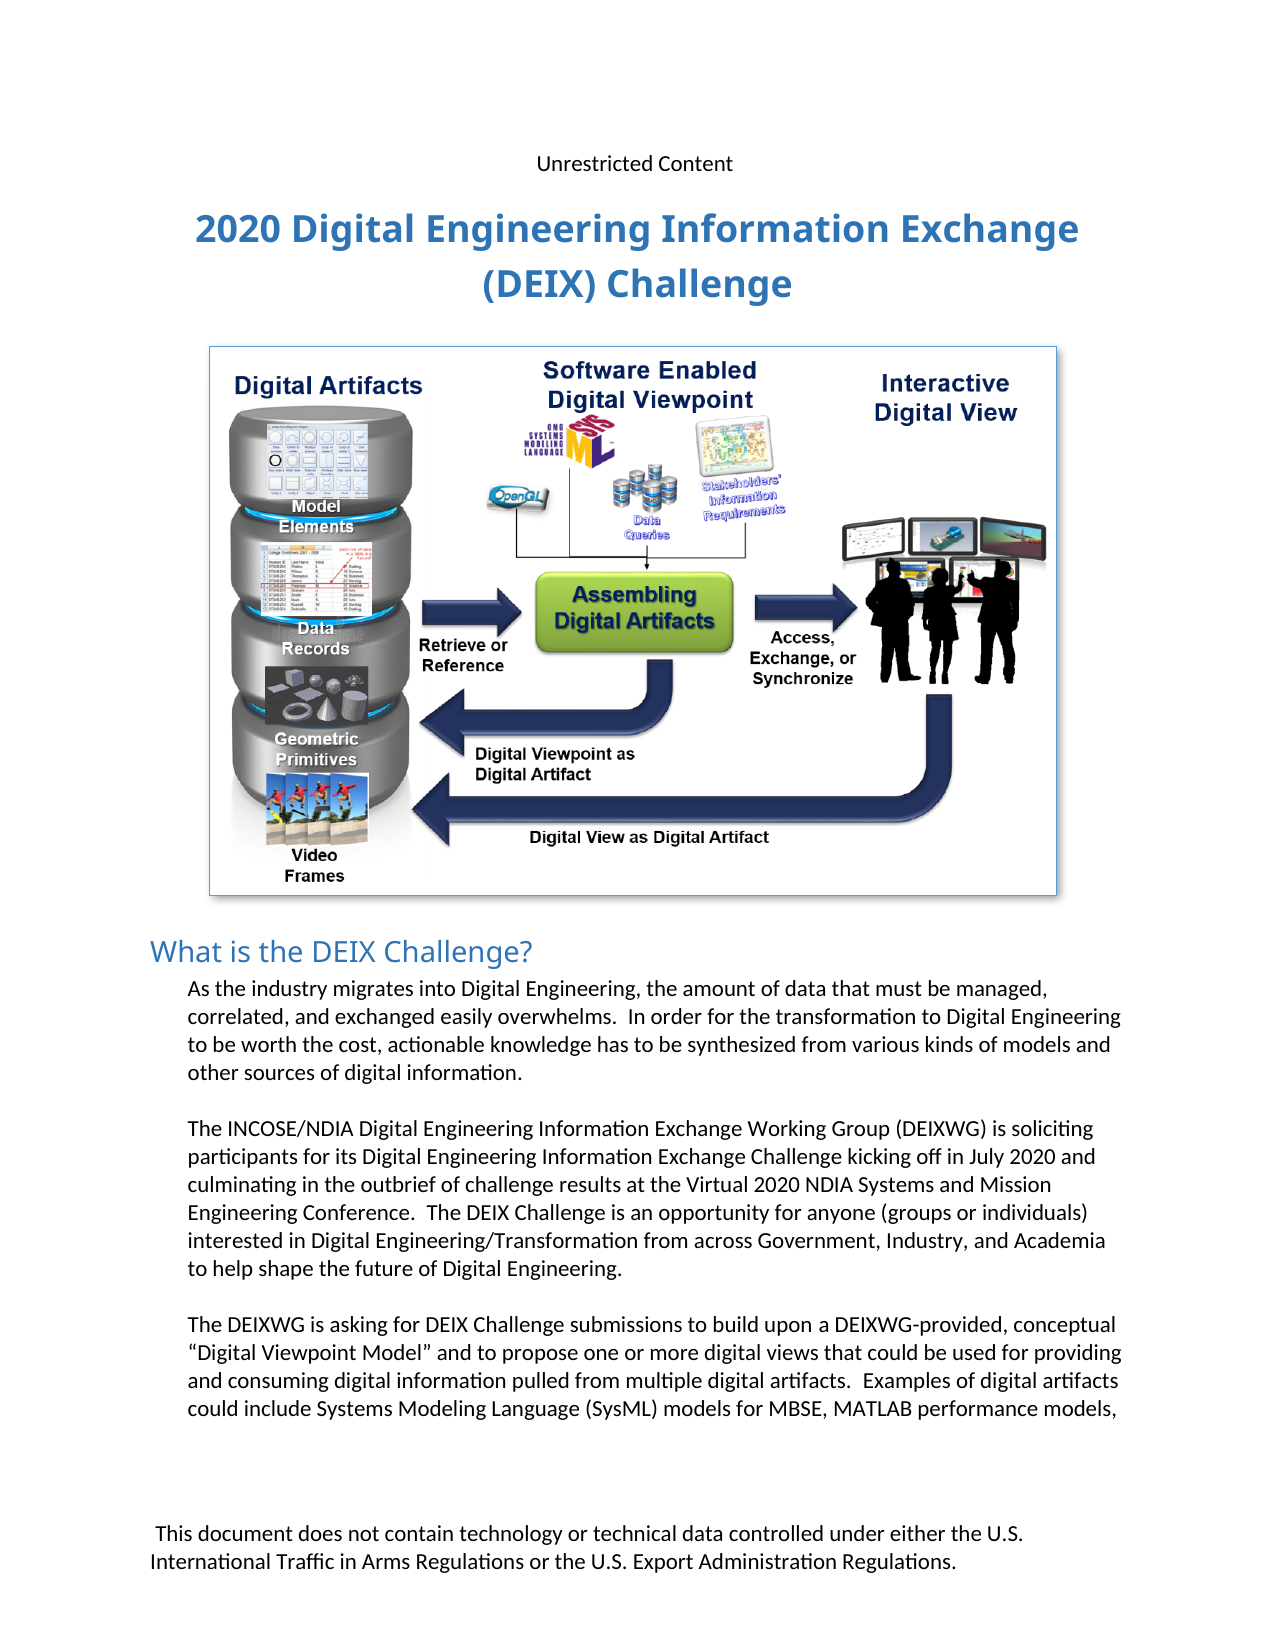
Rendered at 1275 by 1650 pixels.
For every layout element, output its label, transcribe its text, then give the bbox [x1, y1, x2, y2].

text The INCOSE/NDIA Digital Engineering Information Exchange Working Group (DEIXWG) is soliciting participants for its Digital Engineering Information Exchange Challenge kicking off in July 2020 and culminating in the outbrief of challenge results at the Virtual 2020 NDIA Systems and Mission Engineering Conference. The DEIX Challenge is an opportunity for anyone (groups or individuals) interested in Digital Engineering/Transformation from across Government, Industry, and Academia to help shape the future of Digital Engineering. [187, 1114, 1125, 1282]
picture [210, 347, 1056, 895]
subtitle 2020 Digital Engineering Information Exchange (DEIX) Challenge [150, 202, 1125, 308]
text As the industry migrates into Digital Engineering, the amount of data that must be managed, correlated, and exchanged easily overwhelms. In order for the transformation to Digital Engineering to be worth the cost, actionable knowledge has to be synthesized from various kinds of models and other sources of digital information. [187, 974, 1125, 1086]
subtitle What is the DEIX Challenge? [150, 931, 1125, 971]
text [187, 1310, 1125, 1422]
